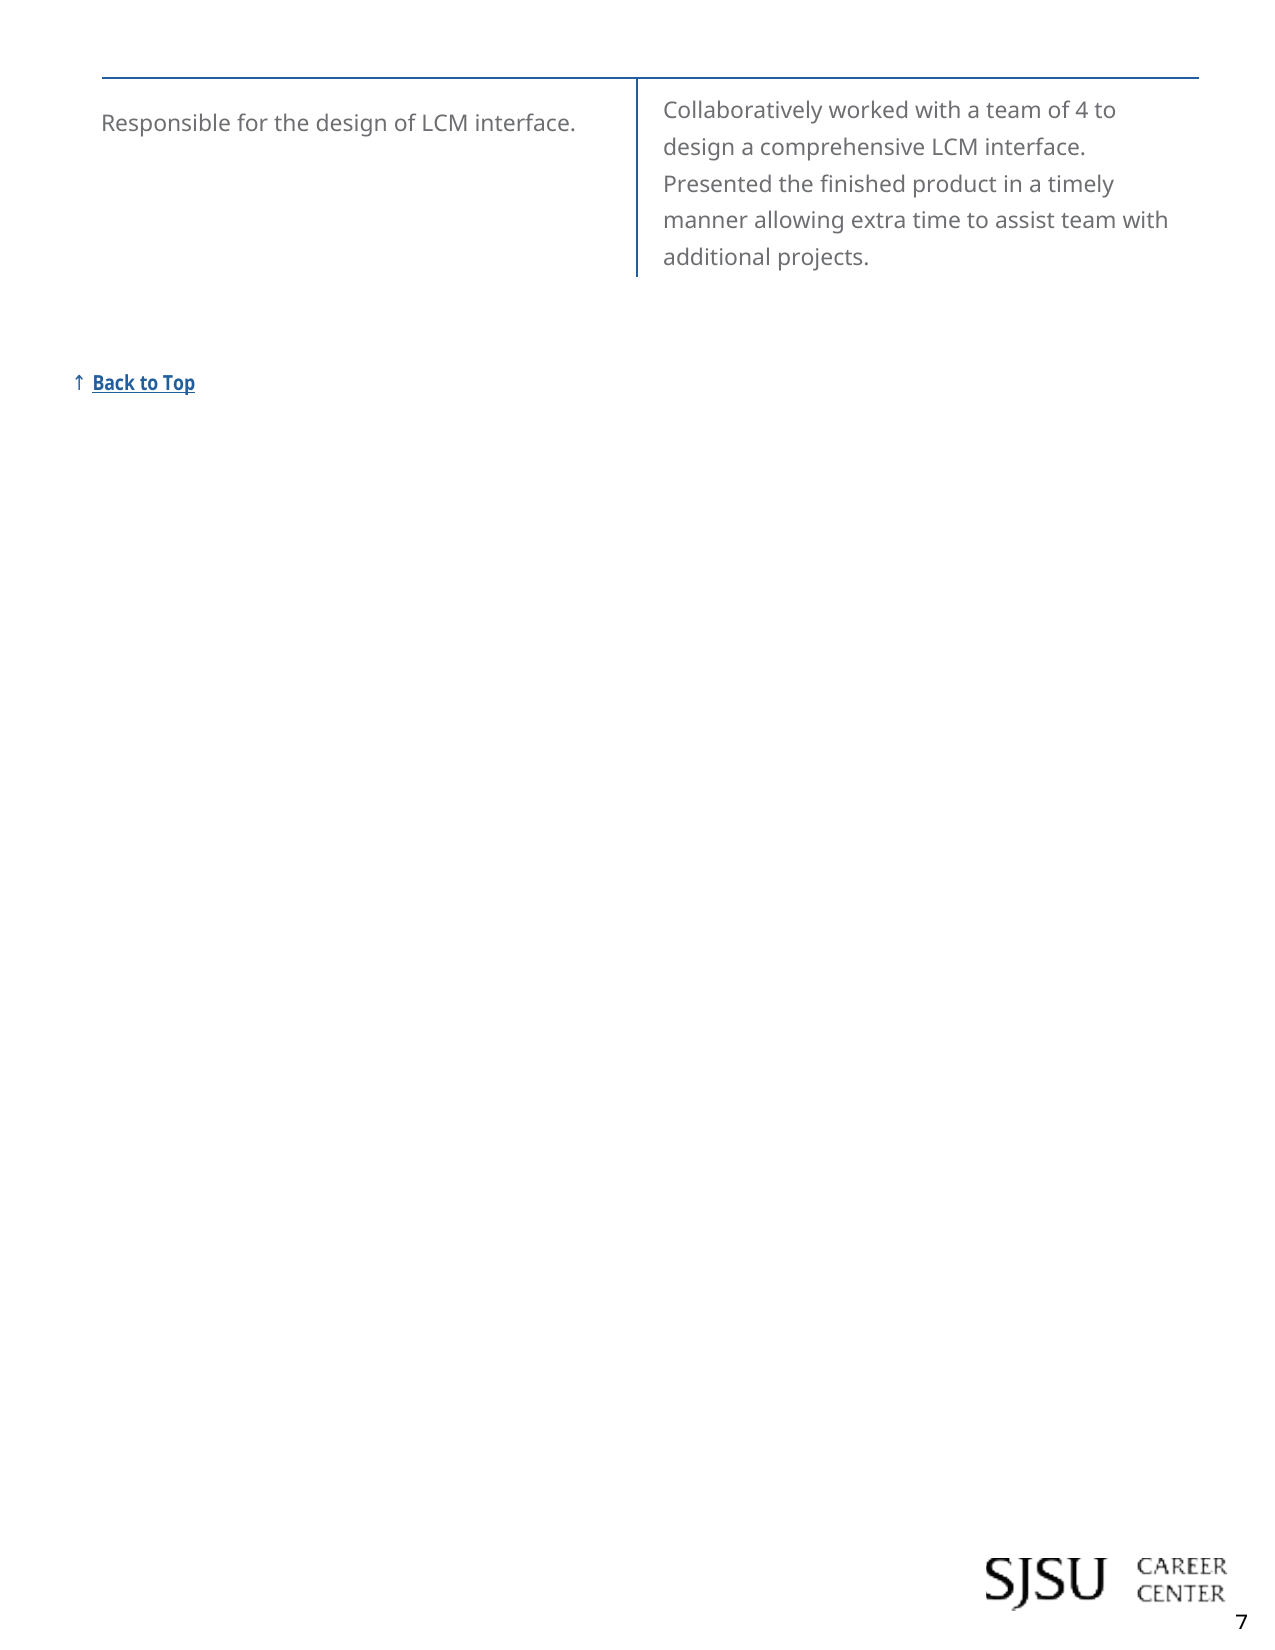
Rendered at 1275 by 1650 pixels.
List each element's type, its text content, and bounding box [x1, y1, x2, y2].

table_cell Responsible for the design of LCM interface. [102, 79, 636, 277]
table_cell Collaboratively worked with a team of 4 to design a comprehensive LCM interface. Presented the finished product in a timely manner allowing extra time to assist team with additional projects. [638, 79, 1199, 277]
text ↑ Back to Top [72, 368, 1239, 396]
picture [986, 1558, 1228, 1611]
